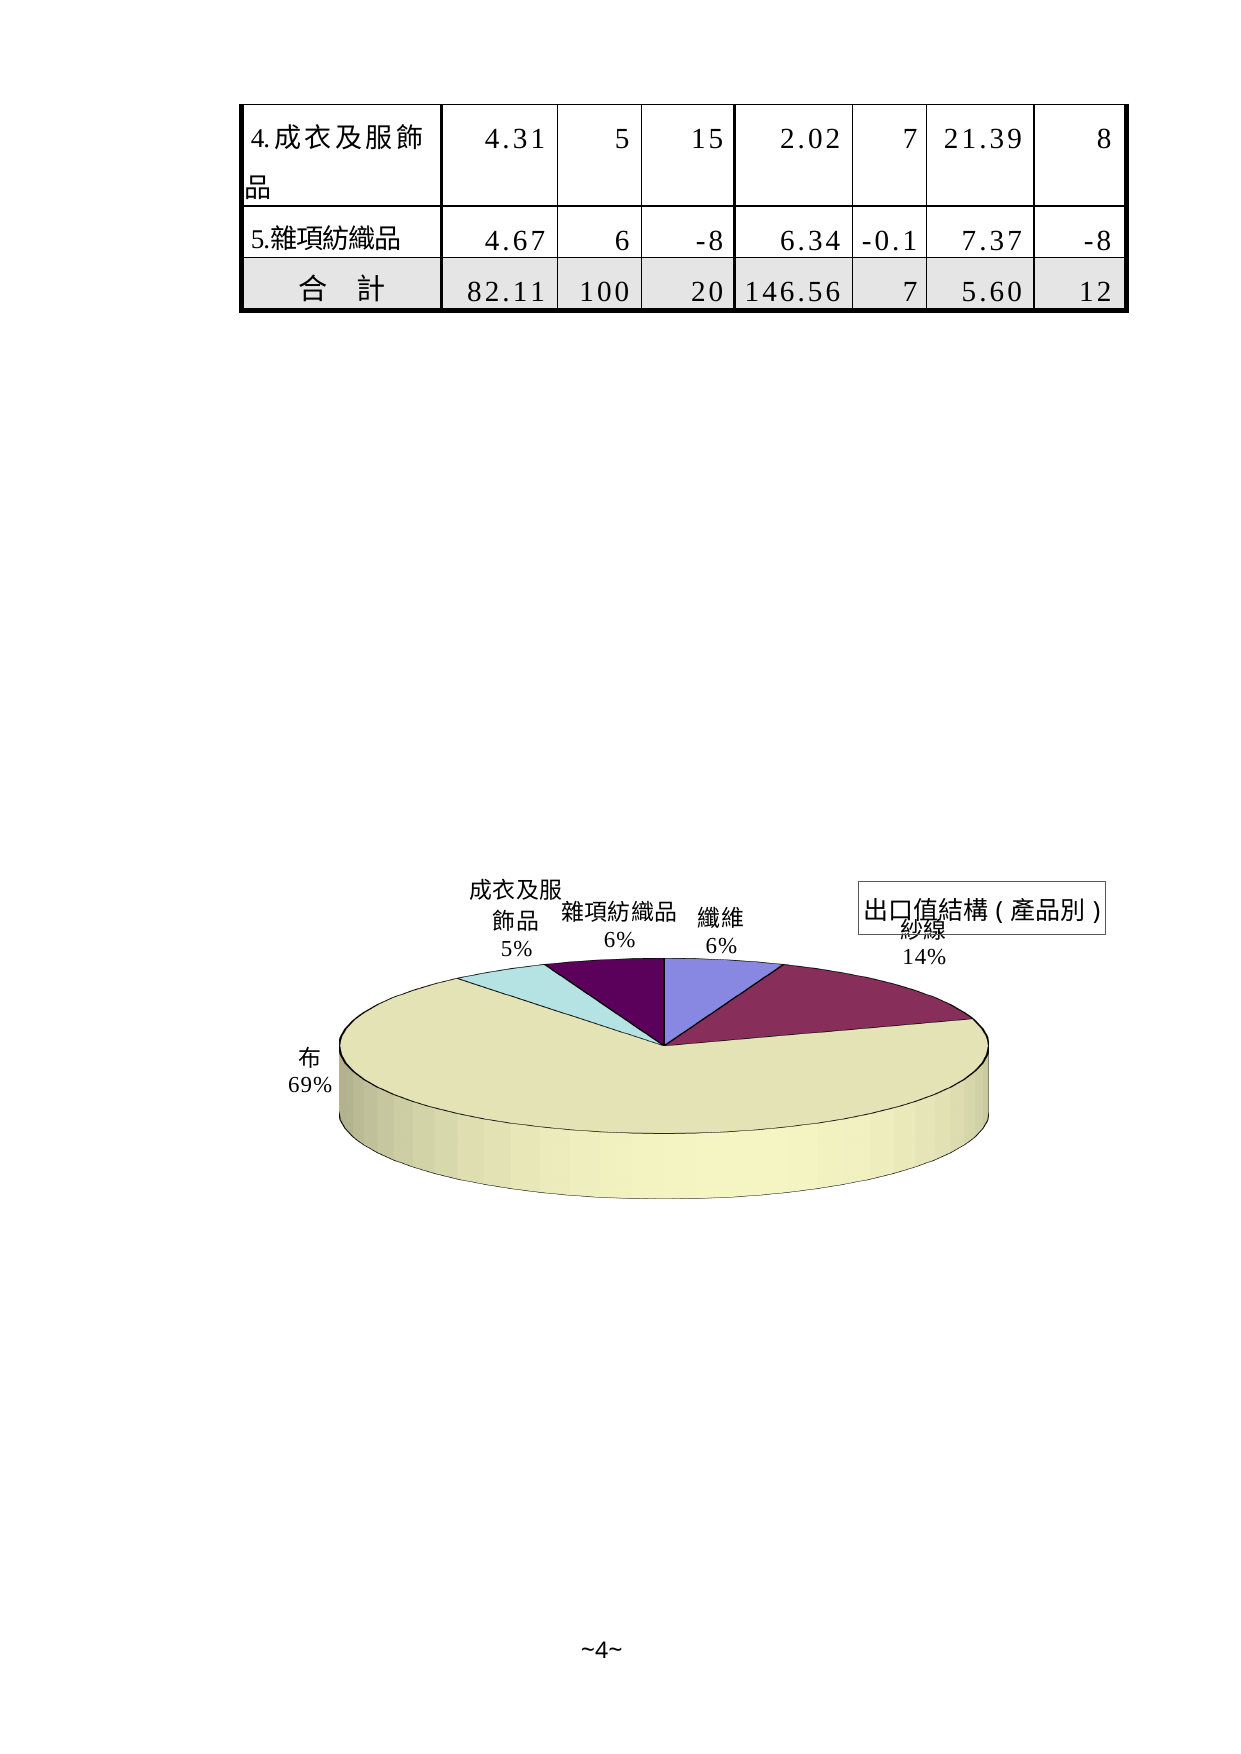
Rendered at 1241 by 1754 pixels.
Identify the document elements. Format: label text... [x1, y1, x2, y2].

table_cell 5 [558, 105, 641, 205]
table_cell 5.60 [927, 258, 1033, 308]
table_cell 4.31 [443, 105, 557, 205]
table_cell 2.02 [736, 105, 852, 205]
table_cell -0.1 [853, 207, 926, 257]
table_cell 8 [1035, 105, 1124, 205]
table_cell 146.56 [736, 258, 852, 308]
table_cell 82.11 [443, 258, 557, 308]
table_cell 100 [558, 258, 641, 308]
table_cell 4.67 [443, 207, 557, 257]
table_cell 7 [853, 105, 926, 205]
table_cell 6.34 [736, 207, 852, 257]
table_cell 5.雜項紡織品 [244, 207, 440, 257]
table_cell 15 [642, 105, 733, 205]
table_cell 20 [642, 258, 733, 308]
table_cell 7.37 [927, 207, 1033, 257]
table_cell 合 計 [244, 258, 440, 308]
table_cell 7 [853, 258, 926, 308]
table_cell 4.成衣及服飾品 [244, 105, 440, 205]
table_cell 12 [1035, 258, 1124, 308]
table_cell 6 [558, 207, 641, 257]
table_cell 21.39 [927, 105, 1033, 205]
table_cell -8 [1035, 207, 1124, 257]
table_cell -8 [642, 207, 733, 257]
